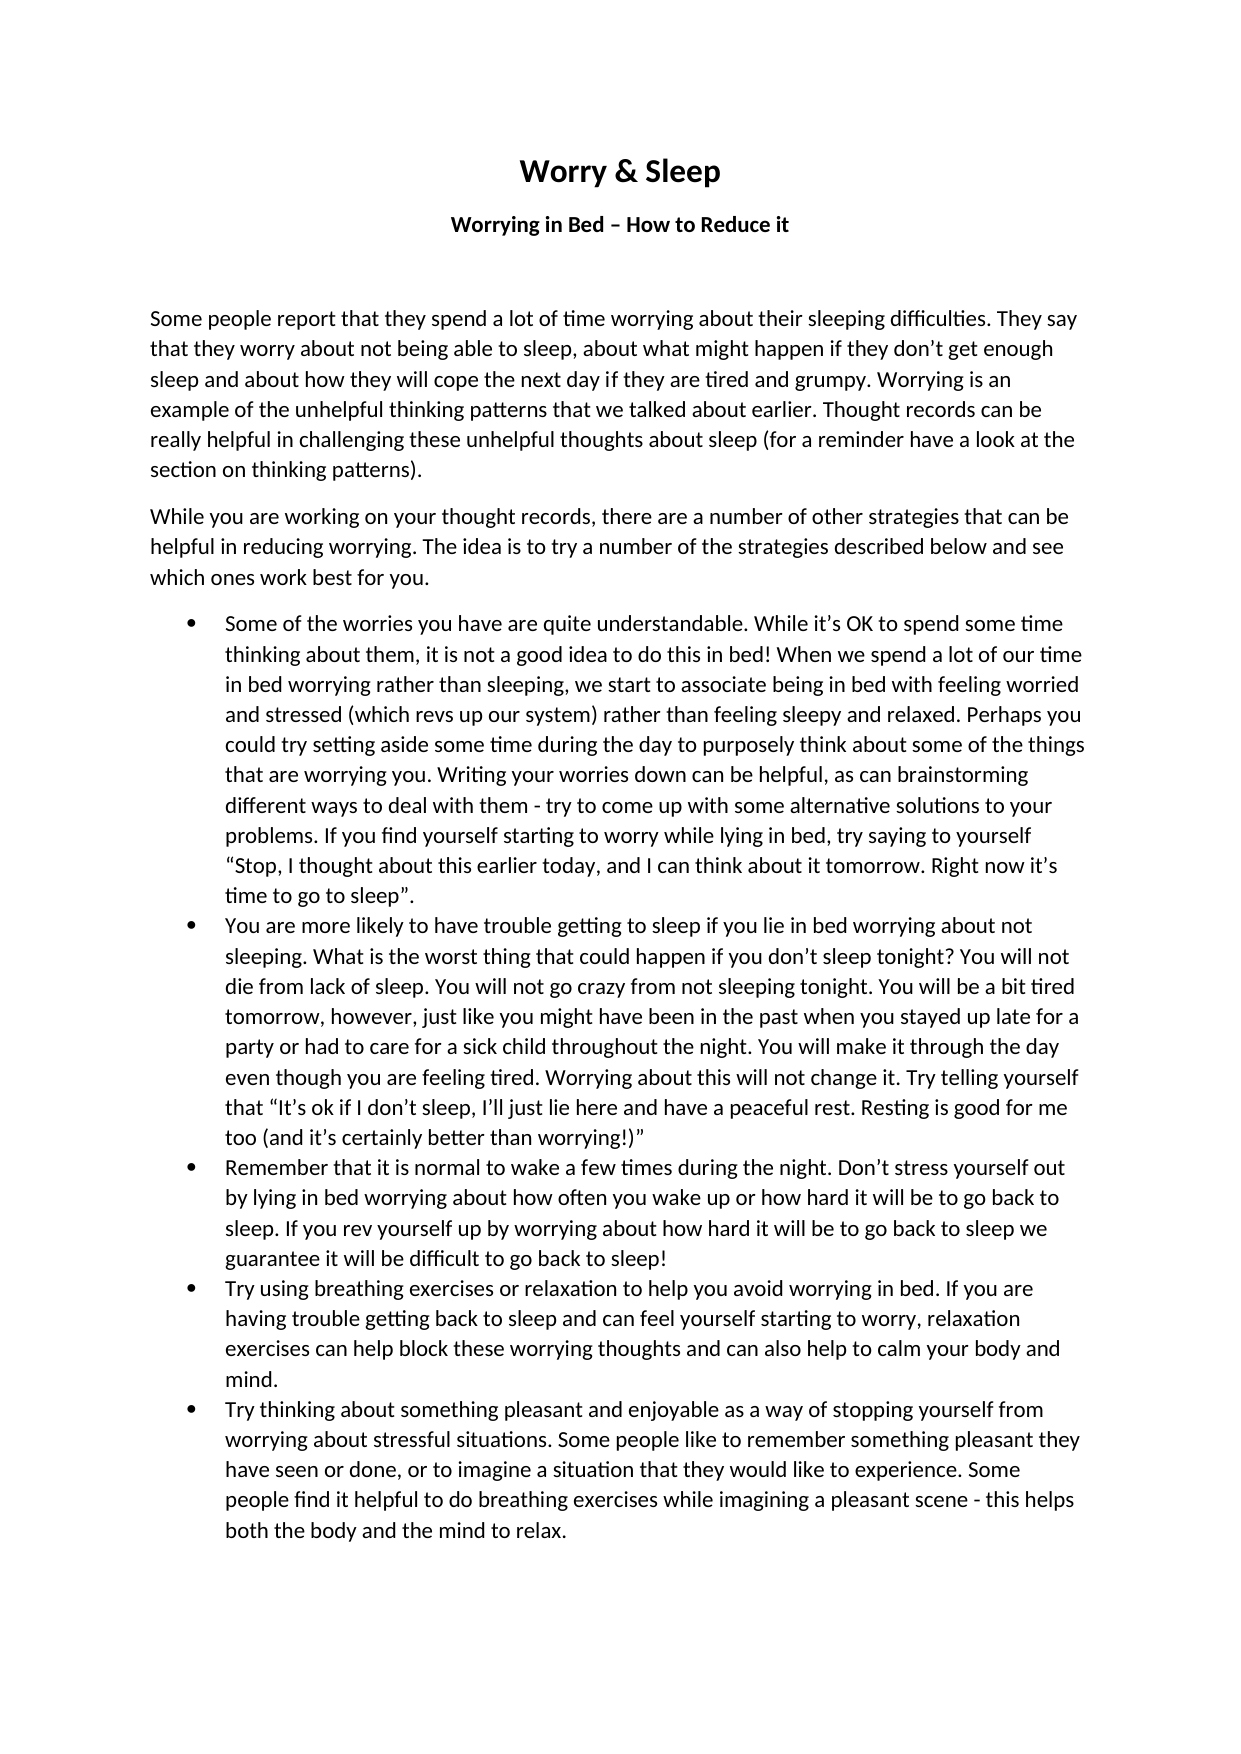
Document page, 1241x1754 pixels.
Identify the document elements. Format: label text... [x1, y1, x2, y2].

list You are more likely to have trouble getting to sleep if you lie in bed worrying about not sleeping. What is the worst thing that could happen if you don’t sleep tonight? You will not die from lack of sleep. You will not go crazy from not sleeping tonight. You will be a bit tired tomorrow, however, just like you might have been in the past when you stayed up late for a party or had to care for a sick child throughout the night. You will make it through the day even though you are feeling tired. Worrying about this will not change it. Try telling yourself that “It’s ok if I don’t sleep, I’ll just lie here and have a peaceful rest. Resting is good for me too (and it’s certainly better than worrying!)” [187, 912, 1090, 1151]
text Some people report that they spend a lot of time worrying about their sleeping difficulties. They say that they worry about not being able to sleep, about what might happen if they don’t get enough sleep and about how they will cope the next day if they are tired and grumpy. Worrying is an example of the unhelpful thinking patterns that we talked about earlier. Thought records can be really helpful in challenging these unhelpful thoughts about sleep (for a reminder have a look at the section on thinking patterns). [150, 304, 1090, 483]
text Worrying in Bed – How to Reduce it [150, 211, 1090, 239]
list Some of the worries you have are quite understandable. While it’s OK to spend some time thinking about them, it is not a good idea to do this in bed! When we spend a lot of our time in bed worrying rather than sleeping, we start to associate being in bed with feeling worried and stressed (which revs up our system) rather than feeling sleepy and relaxed. Perhaps you could try setting aside some time during the day to purposely think about some of the things that are worrying you. Writing your worries down can be helpful, as can brainstorming different ways to deal with them - try to come up with some alternative solutions to your problems. If you find yourself starting to worry while lying in bed, try saying to yourself “Stop, I thought about this earlier today, and I can think about it tomorrow. Right now it’s time to go to sleep”. [187, 609, 1090, 909]
text While you are working on your thought records, there are a number of other strategies that can be helpful in reducing worrying. The idea is to try a number of the strategies described below and see which ones work best for you. [150, 502, 1090, 591]
text Worry & Sleep [150, 150, 1090, 191]
list Try using breathing exercises or relaxation to help you avoid worrying in bed. If you are having trouble getting back to sleep and can feel yourself starting to worry, relaxation exercises can help block these worrying thoughts and can also help to calm your body and mind. [187, 1274, 1090, 1393]
list Remember that it is normal to wake a few times during the night. Don’t stress yourself out by lying in bed worrying about how often you wake up or how hard it will be to go back to sleep. If you rev yourself up by worrying about how hard it will be to go back to sleep we guarantee it will be difficult to go back to sleep! [187, 1153, 1090, 1272]
list Try thinking about something pleasant and enjoyable as a way of stopping yourself from worrying about stressful situations. Some people like to remember something pleasant they have seen or done, or to imagine a situation that they would like to experience. Some people find it helpful to do breathing exercises while imagining a pleasant scene - this helps both the body and the mind to relax. [187, 1395, 1090, 1544]
